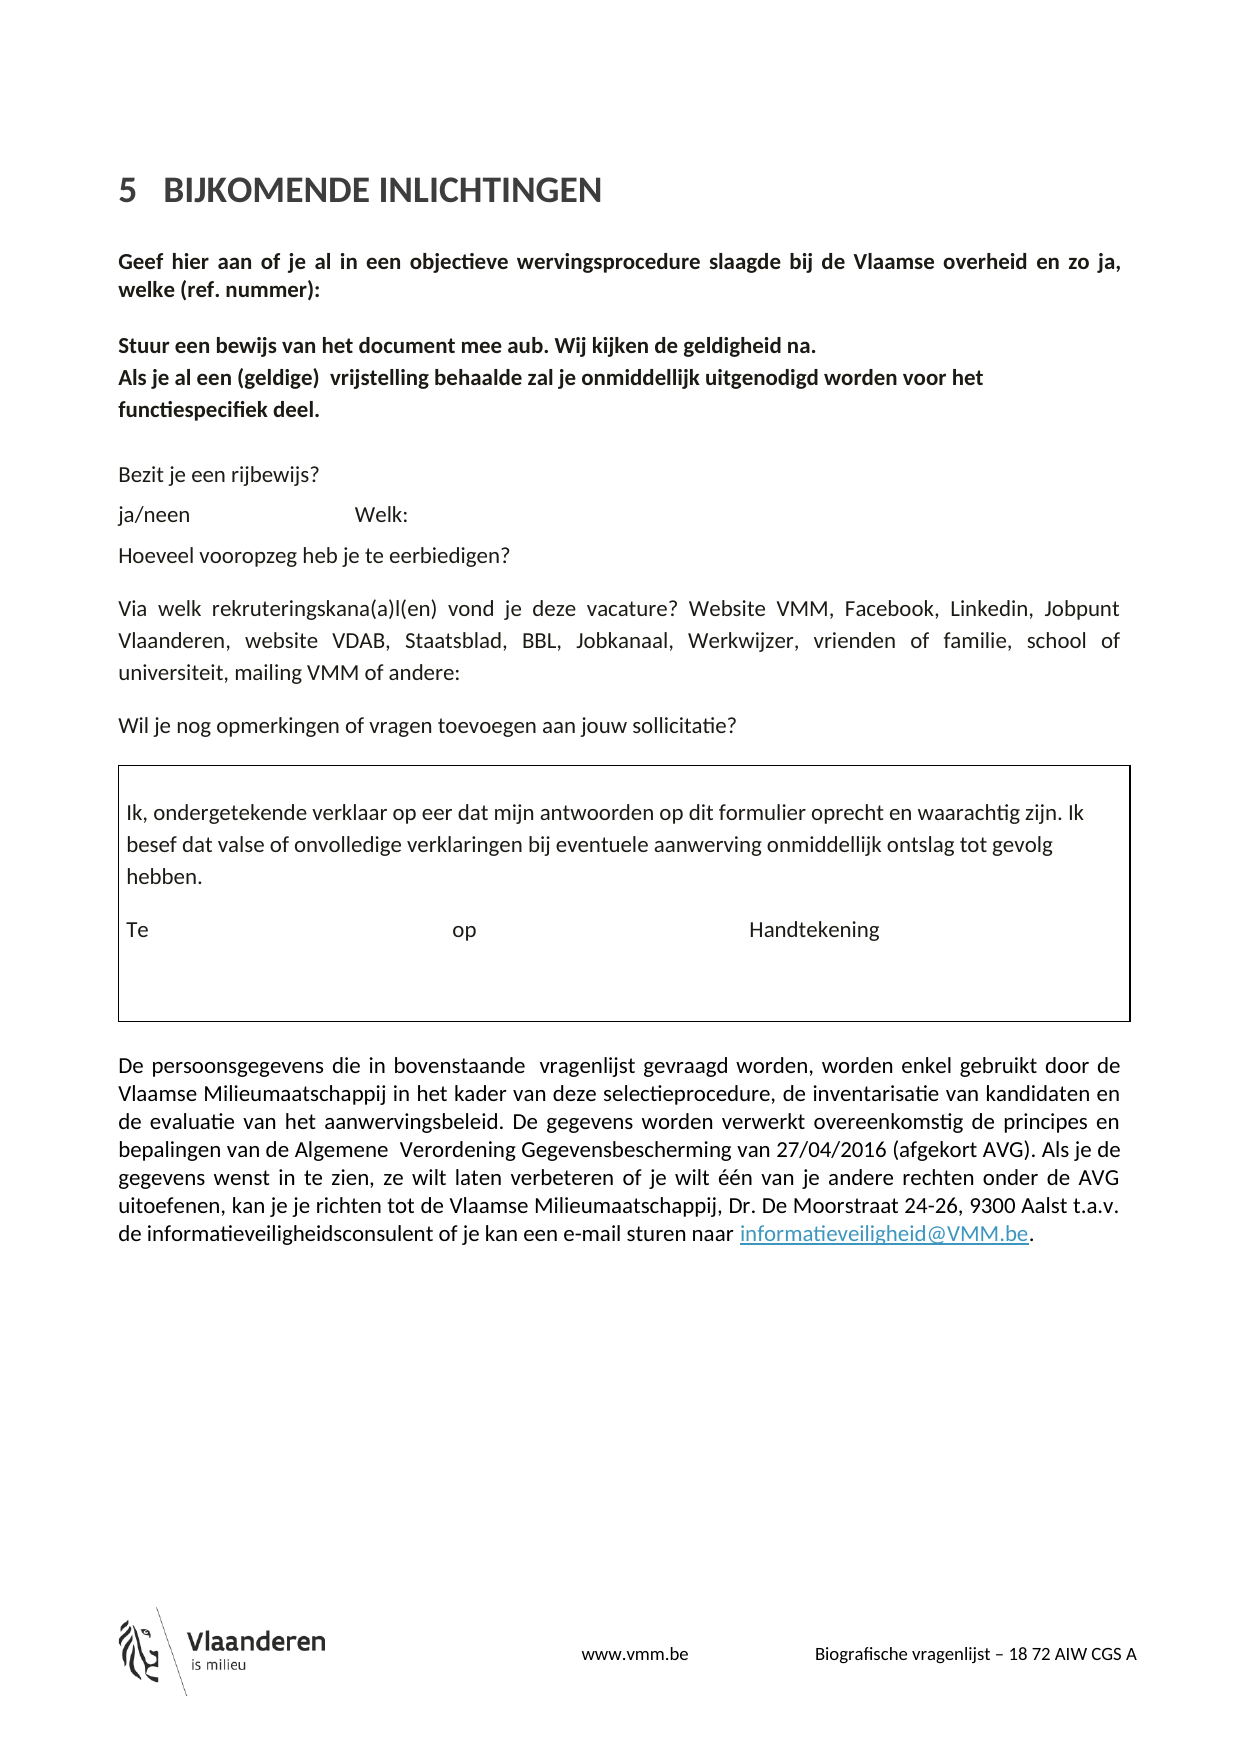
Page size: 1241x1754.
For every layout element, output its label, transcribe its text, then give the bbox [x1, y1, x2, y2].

text Geef hier aan of je al in een objectieve wervingsprocedure slaagde bij de Vlaamse overheid en zo ja, welke (ref. nummer): [118, 247, 1122, 303]
text Bezit je een rijbewijs? [118, 460, 1152, 488]
text Via welk rekruteringskana(a)l(en) vond je deze vacature? Website VMM, Facebook, Linkedin, Jobpunt Vlaanderen, website VDAB, Staatsblad, BBL, Jobkanaal, Werkwijzer, vrienden of familie, school of universiteit, mailing VMM of andere: [118, 594, 1122, 686]
table_header Ik, ondergetekende verklaar op eer dat mijn antwoorden op dit formulier oprecht en waarachtig zijn. Ik besef dat valse of onvolledige verklaringen bij eventuele aanwerving onmiddellijk ontslag tot gevolg hebben. Te op Handtekening [119, 766, 1129, 1021]
text ja/neen Welk: [118, 501, 1152, 528]
text Wil je nog opmerkingen of vragen toevoegen aan jouw sollicitatie? [118, 711, 1152, 739]
text Als je al een (geldige) vrijstelling behaalde zal je onmiddellijk uitgenodigd worden voor het [118, 363, 1152, 391]
text Stuur een bewijs van het document mee aub. Wij kijken de geldigheid na. [118, 331, 1152, 359]
text Hoeveel vooropzeg heb je te eerbiedigen? [118, 541, 1152, 569]
picture [118, 1607, 325, 1696]
subtitle BIJKOMENDE INLICHTINGEN [118, 166, 1152, 212]
text De persoonsgegevens die in bovenstaande vragenlijst gevraagd worden, worden enkel gebruikt door de Vlaamse Milieumaatschappij in het kader van deze selectieprocedure, de inventarisatie van kandidaten en de evaluatie van het aanwervingsbeleid. De gegevens worden verwerkt overeenkomstig de principes en bepalingen van de Algemene Verordening Gegevensbescherming van 27/04/2016 (afgekort AVG). Als je de gegevens wenst in te zien, ze wilt laten verbeteren of je wilt één van je andere rechten onder de AVG uitoefenen, kan je je richten tot de Vlaamse Milieumaatschappij, Dr. De Moorstraat 24-26, 9300 Aalst t.a.v. de informatieveiligheidsconsulent of je kan een e-mail sturen naar informatieveiligheid@VMM.be. [118, 1051, 1122, 1247]
text functiespecifiek deel. [118, 396, 1152, 424]
